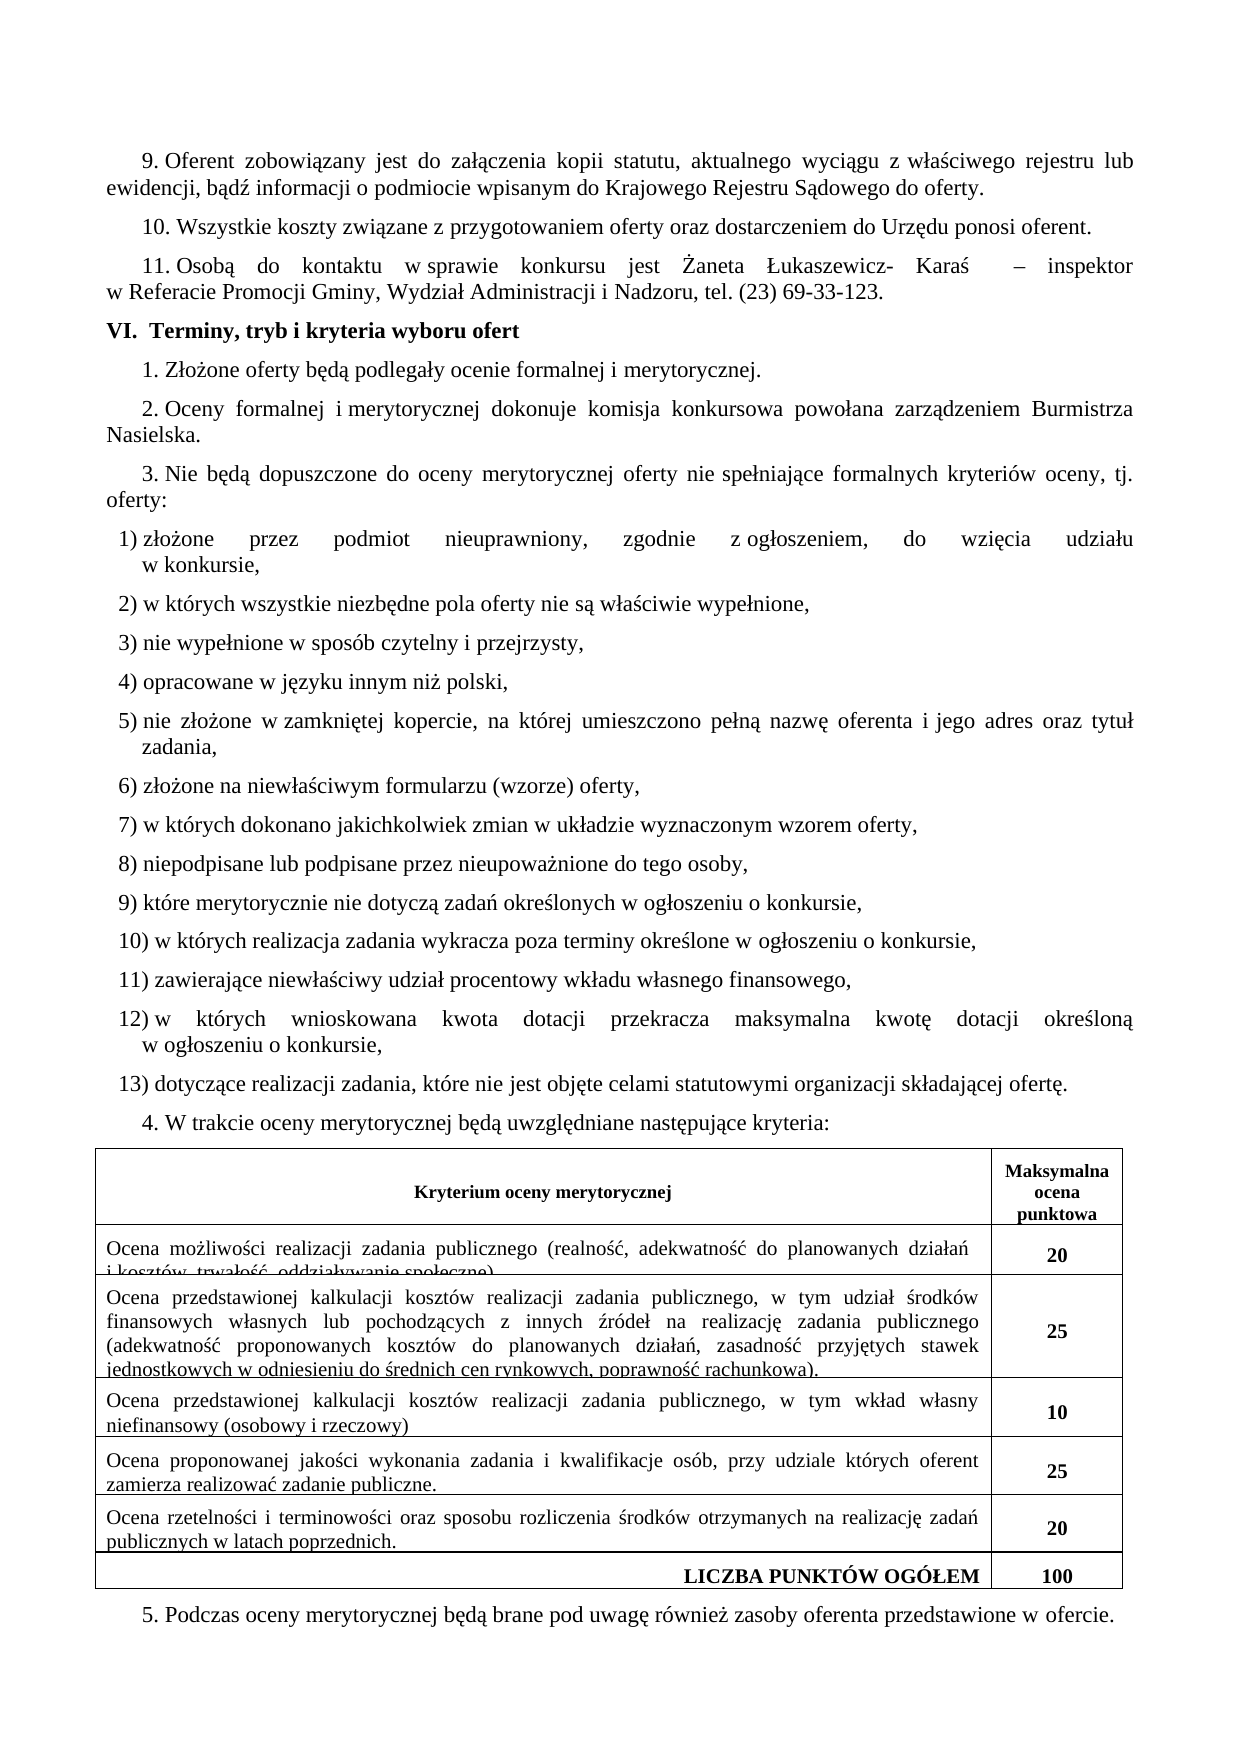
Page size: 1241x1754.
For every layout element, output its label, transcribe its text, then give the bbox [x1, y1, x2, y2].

text 5. Podczas oceny merytorycznej będą brane pod uwagę również zasoby oferenta przedstawione w ofercie. [106, 1601, 1134, 1628]
text 3) nie wypełnione w sposób czytelny i przejrzysty, [118, 629, 1134, 655]
text 2. Oceny formalnej i merytorycznej dokonuje komisja konkursowa powołana zarządzeniem Burmistrza Nasielska. [106, 394, 1134, 447]
text VI. Terminy, tryb i kryteria wyboru ofert [106, 317, 1134, 343]
table_cell 20 [992, 1225, 1122, 1274]
text 4) opracowane w języku innym niż polski, [118, 668, 1134, 694]
text 8) niepodpisane lub podpisane przez nieupoważnione do tego osoby, [118, 850, 1134, 876]
table_cell Ocena przedstawionej kalkulacji kosztów realizacji zadania publicznego, w tym wkład własny niefinansowy (osobowy i rzeczowy) [96, 1378, 991, 1436]
table_cell 20 [992, 1495, 1122, 1551]
text 1. Złożone oferty będą podlegały ocenie formalnej i merytorycznej. [106, 356, 1134, 382]
text 1) złożone przez podmiot nieuprawniony, zgodnie z ogłoszeniem, do wzięcia udziału w konkursie, [118, 525, 1134, 578]
table_cell Ocena możliwości realizacji zadania publicznego (realność, adekwatność do planowanych działań i kosztów, trwałość, oddziaływanie społeczne). [96, 1225, 991, 1274]
text 13) dotyczące realizacji zadania, które nie jest objęte celami statutowymi organizacji składającej ofertę. [118, 1070, 1134, 1097]
table_cell Ocena proponowanej jakości wykonania zadania i kwalifikacje osób, przy udziale których oferent zamierza realizować zadanie publiczne. [96, 1437, 991, 1494]
table_cell Ocena rzetelności i terminowości oraz sposobu rozliczenia środków otrzymanych na realizację zadań publicznych w latach poprzednich. [96, 1495, 991, 1551]
text 11. Osobą do kontaktu w sprawie konkursu jest Żaneta Łukaszewicz- Karaś – inspektor w Referacie Promocji Gminy, Wydział Administracji i Nadzoru, tel. (23) 69-33-123. [106, 252, 1134, 304]
table_cell Ocena przedstawionej kalkulacji kosztów realizacji zadania publicznego, w tym udział środków finansowych własnych lub pochodzących z innych źródeł na realizację zadania publicznego (adekwatność proponowanych kosztów do planowanych działań, zasadność przyjętych stawek jednostkowych w odniesieniu do średnich cen rynkowych, poprawność rachunkowa). [96, 1275, 991, 1377]
table_cell LICZBA PUNKTÓW OGÓŁEM [96, 1553, 991, 1588]
table_header Maksymalna ocena punktowa [992, 1149, 1122, 1224]
table_header Kryterium oceny merytorycznej [96, 1149, 991, 1224]
text 4. W trakcie oceny merytorycznej będą uwzględniane następujące kryteria: [106, 1109, 1134, 1136]
text 6) złożone na niewłaściwym formularzu (wzorze) oferty, [118, 772, 1134, 798]
text 10) w których realizacja zadania wykracza poza terminy określone w ogłoszeniu o konkursie, [118, 927, 1134, 954]
table_cell 25 [992, 1437, 1122, 1494]
table_cell 10 [992, 1378, 1122, 1436]
text 9) które merytorycznie nie dotyczą zadań określonych w ogłoszeniu o konkursie, [118, 888, 1134, 915]
text 7) w których dokonano jakichkolwiek zmian w układzie wyznaczonym wzorem oferty, [118, 811, 1134, 837]
text 10. Wszystkie koszty związane z przygotowaniem oferty oraz dostarczeniem do Urzędu ponosi oferent. [106, 213, 1134, 239]
table_cell 25 [992, 1275, 1122, 1377]
table_cell 100 [992, 1553, 1122, 1588]
text 3. Nie będą dopuszczone do oceny merytorycznej oferty nie spełniające formalnych kryteriów oceny, tj. oferty: [106, 460, 1134, 512]
text 12) w których wnioskowana kwota dotacji przekracza maksymalna kwotę dotacji określoną w ogłoszeniu o konkursie, [118, 1005, 1134, 1058]
text 5) nie złożone w zamkniętej kopercie, na której umieszczono pełną nazwę oferenta i jego adres oraz tytuł zadania, [118, 707, 1134, 759]
text 9. Oferent zobowiązany jest do załączenia kopii statutu, aktualnego wyciągu z właściwego rejestru lub ewidencji, bądź informacji o podmiocie wpisanym do Krajowego Rejestru Sądowego do oferty. [106, 148, 1134, 200]
text 11) zawierające niewłaściwy udział procentowy wkładu własnego finansowego, [118, 966, 1134, 993]
text 2) w których wszystkie niezbędne pola oferty nie są właściwie wypełnione, [118, 590, 1134, 617]
